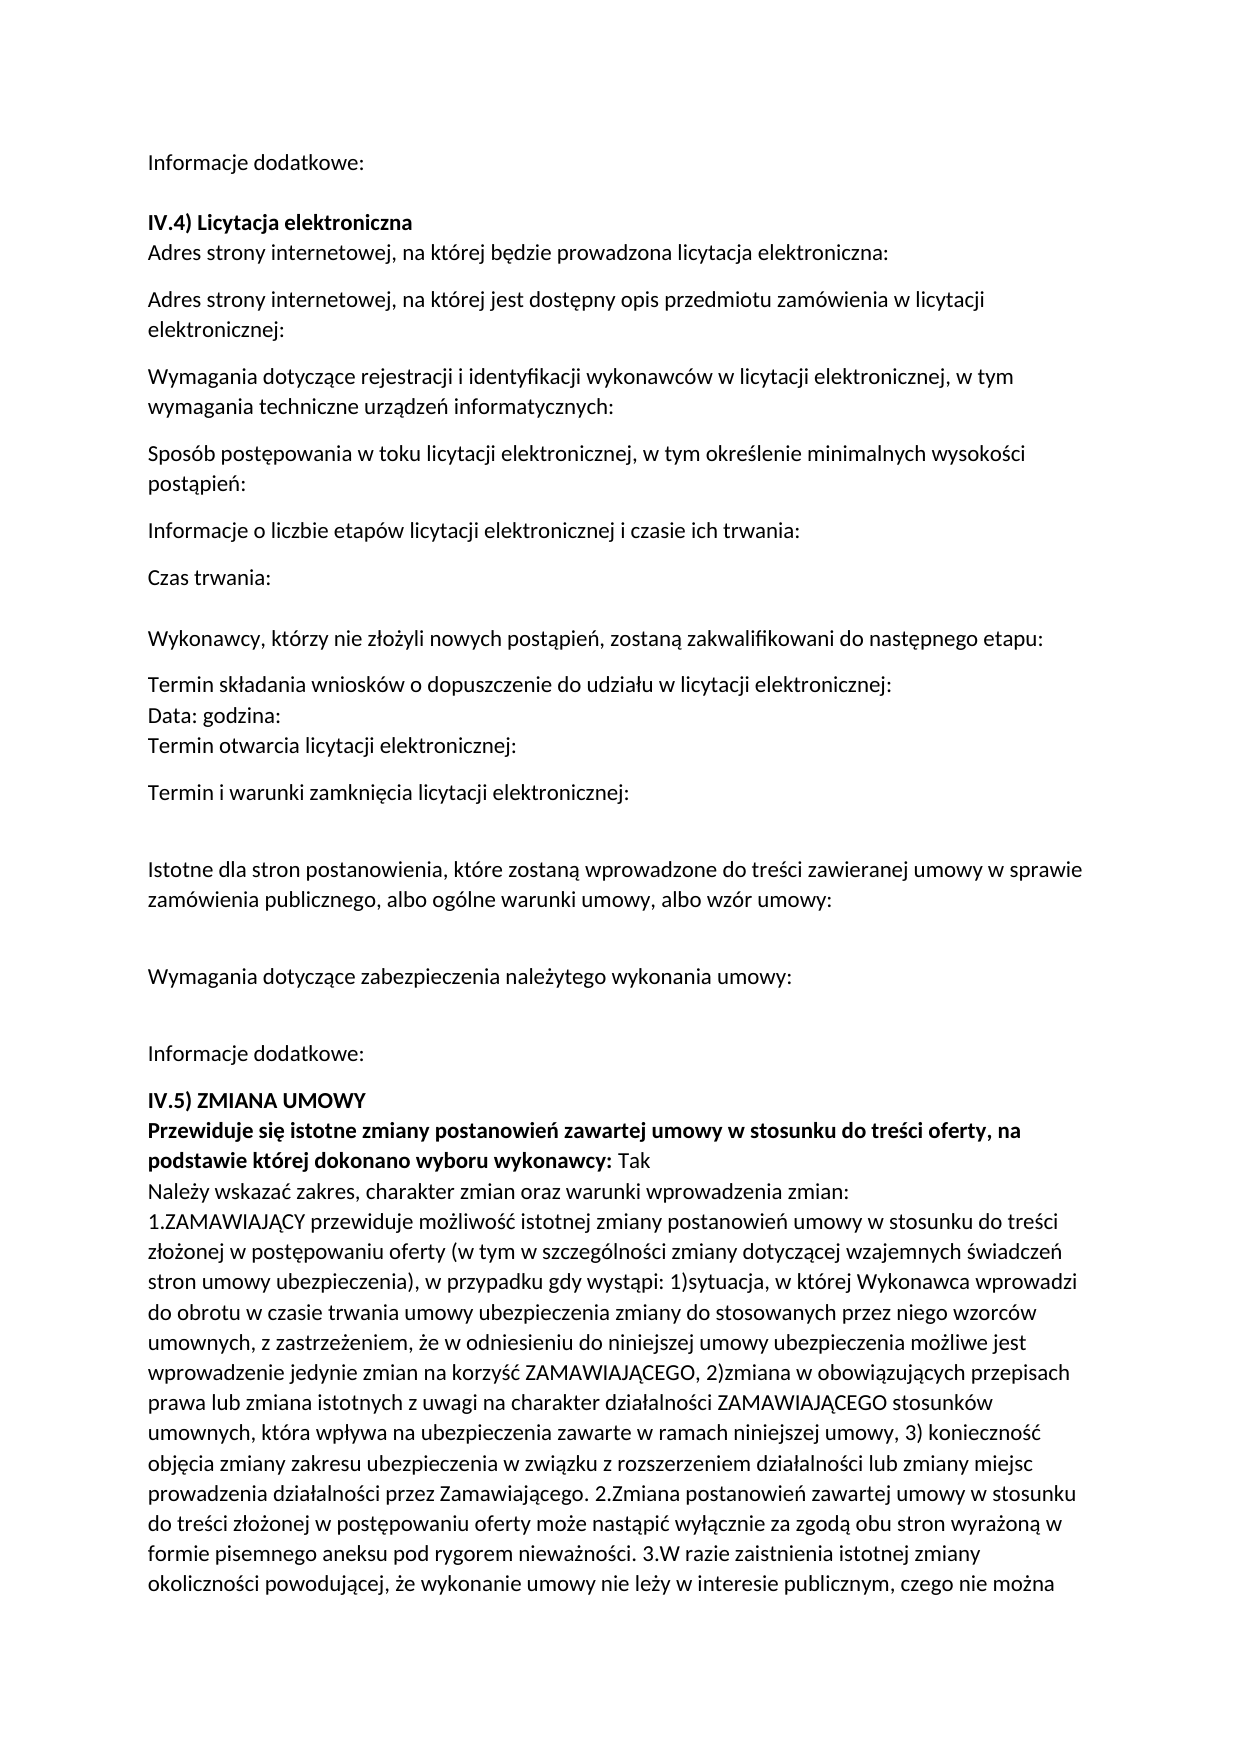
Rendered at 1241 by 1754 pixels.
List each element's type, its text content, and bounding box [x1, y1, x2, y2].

text Adres strony internetowej, na której jest dostępny opis przedmiotu zamówienia w licytacji elektronicznej: [148, 285, 1093, 343]
text Wymagania dotyczące zabezpieczenia należytego wykonania umowy: [148, 932, 1093, 990]
text Termin składania wniosków o dopuszczenie do udziału w licytacji elektronicznej: Data: godzina: Termin otwarcia licytacji elektronicznej: [148, 671, 1093, 759]
text Czas trwania: Wykonawcy, którzy nie złożyli nowych postąpień, zostaną zakwalifikowani do następnego etapu: [148, 563, 1093, 652]
text Informacje o liczbie etapów licytacji elektronicznej i czasie ich trwania: [148, 516, 1093, 544]
text Istotne dla stron postanowienia, które zostaną wprowadzone do treści zawieranej umowy w sprawie zamówienia publicznego, albo ogólne warunki umowy, albo wzór umowy: [148, 825, 1093, 913]
text Wymagania dotyczące rejestracji i identyfikacji wykonawców w licytacji elektronicznej, w tym wymagania techniczne urządzeń informatycznych: [148, 362, 1093, 420]
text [148, 1086, 1093, 1597]
text Termin i warunki zamknięcia licytacji elektronicznej: [148, 778, 1093, 806]
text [148, 148, 1093, 266]
text Sposób postępowania w toku licytacji elektronicznej, w tym określenie minimalnych wysokości postąpień: [148, 439, 1093, 497]
text Informacje dodatkowe: [148, 1009, 1093, 1067]
